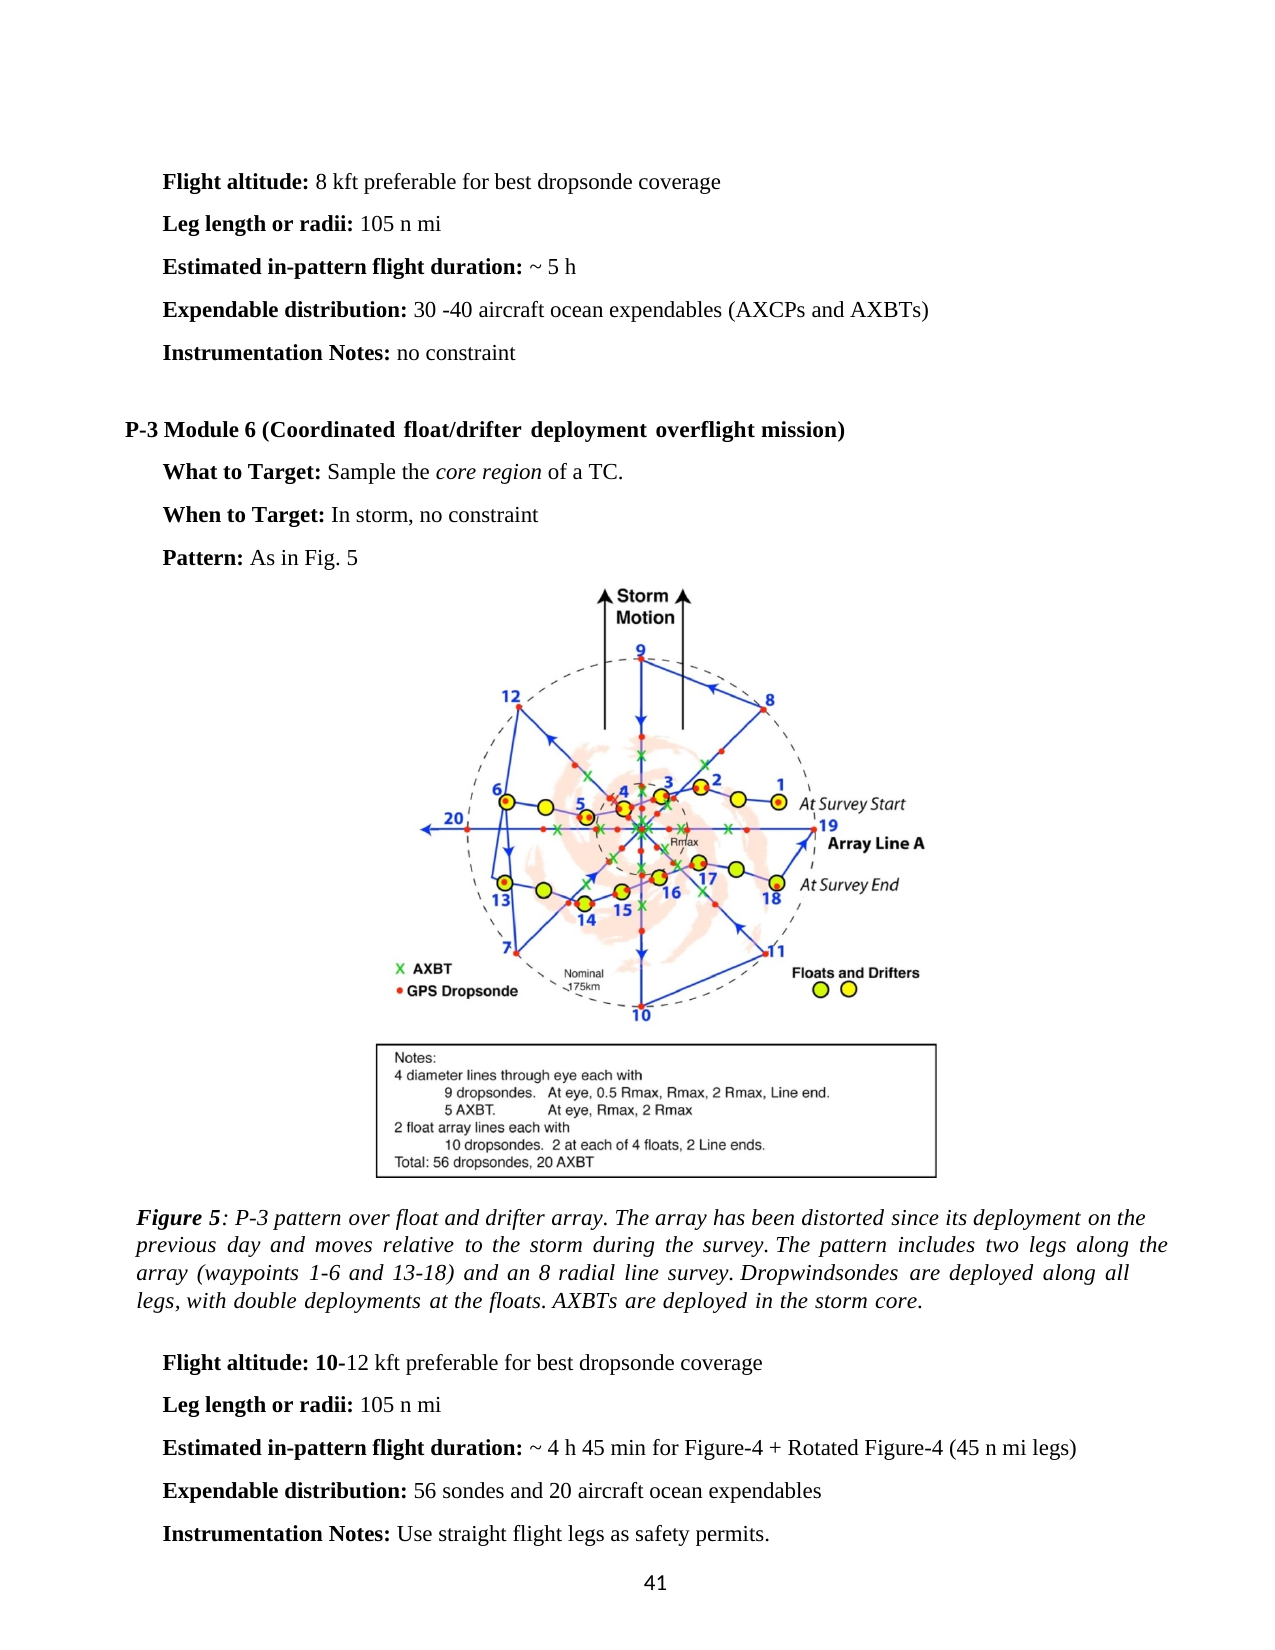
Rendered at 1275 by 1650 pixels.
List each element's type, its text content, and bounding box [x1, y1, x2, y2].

text Flight altitude: 8 kft preferable for best dropsonde coverage [162, 168, 1185, 194]
text P-3 Module 6 (Coordinated float/drifter deployment overflight mission) [125, 416, 1185, 442]
text Flight altitude: 10-12 kft preferable for best dropsonde coverage [162, 1349, 1185, 1375]
text Instrumentation Notes: Use straight flight legs as safety permits. [162, 1520, 1185, 1546]
text Pattern: As in Fig. 5 [162, 544, 1185, 570]
text What to Target: Sample the core region of a TC. [162, 458, 1185, 485]
text Expendable distribution: 30 -40 aircraft ocean expendables (AXCPs and AXBTs) [162, 296, 1185, 322]
text Figure 5: P-3 pattern over float and drifter array. The array has been distorted since its deployment on the previous day and moves relative to the storm during the survey. The pattern includes two legs along the array (waypoints 1-6 and 13-18) and an 8 radial line survey. Dropwindsondes are deployed along all legs, with double deployments at the floats. AXBTs are deployed in the storm core. [136, 1204, 1181, 1313]
text Estimated in-pattern flight duration: ~ 4 h 45 min for Figure-4 + Rotated Figure-4 (45 n mi legs) [162, 1434, 1185, 1461]
text Estimated in-pattern flight duration: ~ 5 h [162, 253, 1185, 279]
text Expendable distribution: 56 sondes and 20 aircraft ocean expendables [162, 1477, 1185, 1503]
picture [375, 586, 937, 1178]
text Leg length or radii: 105 n mi [162, 210, 1185, 237]
text When to Target: In storm, no constraint [162, 501, 1185, 527]
text Leg length or radii: 105 n mi [162, 1392, 1185, 1418]
text Instrumentation Notes: no constraint [162, 338, 1185, 365]
